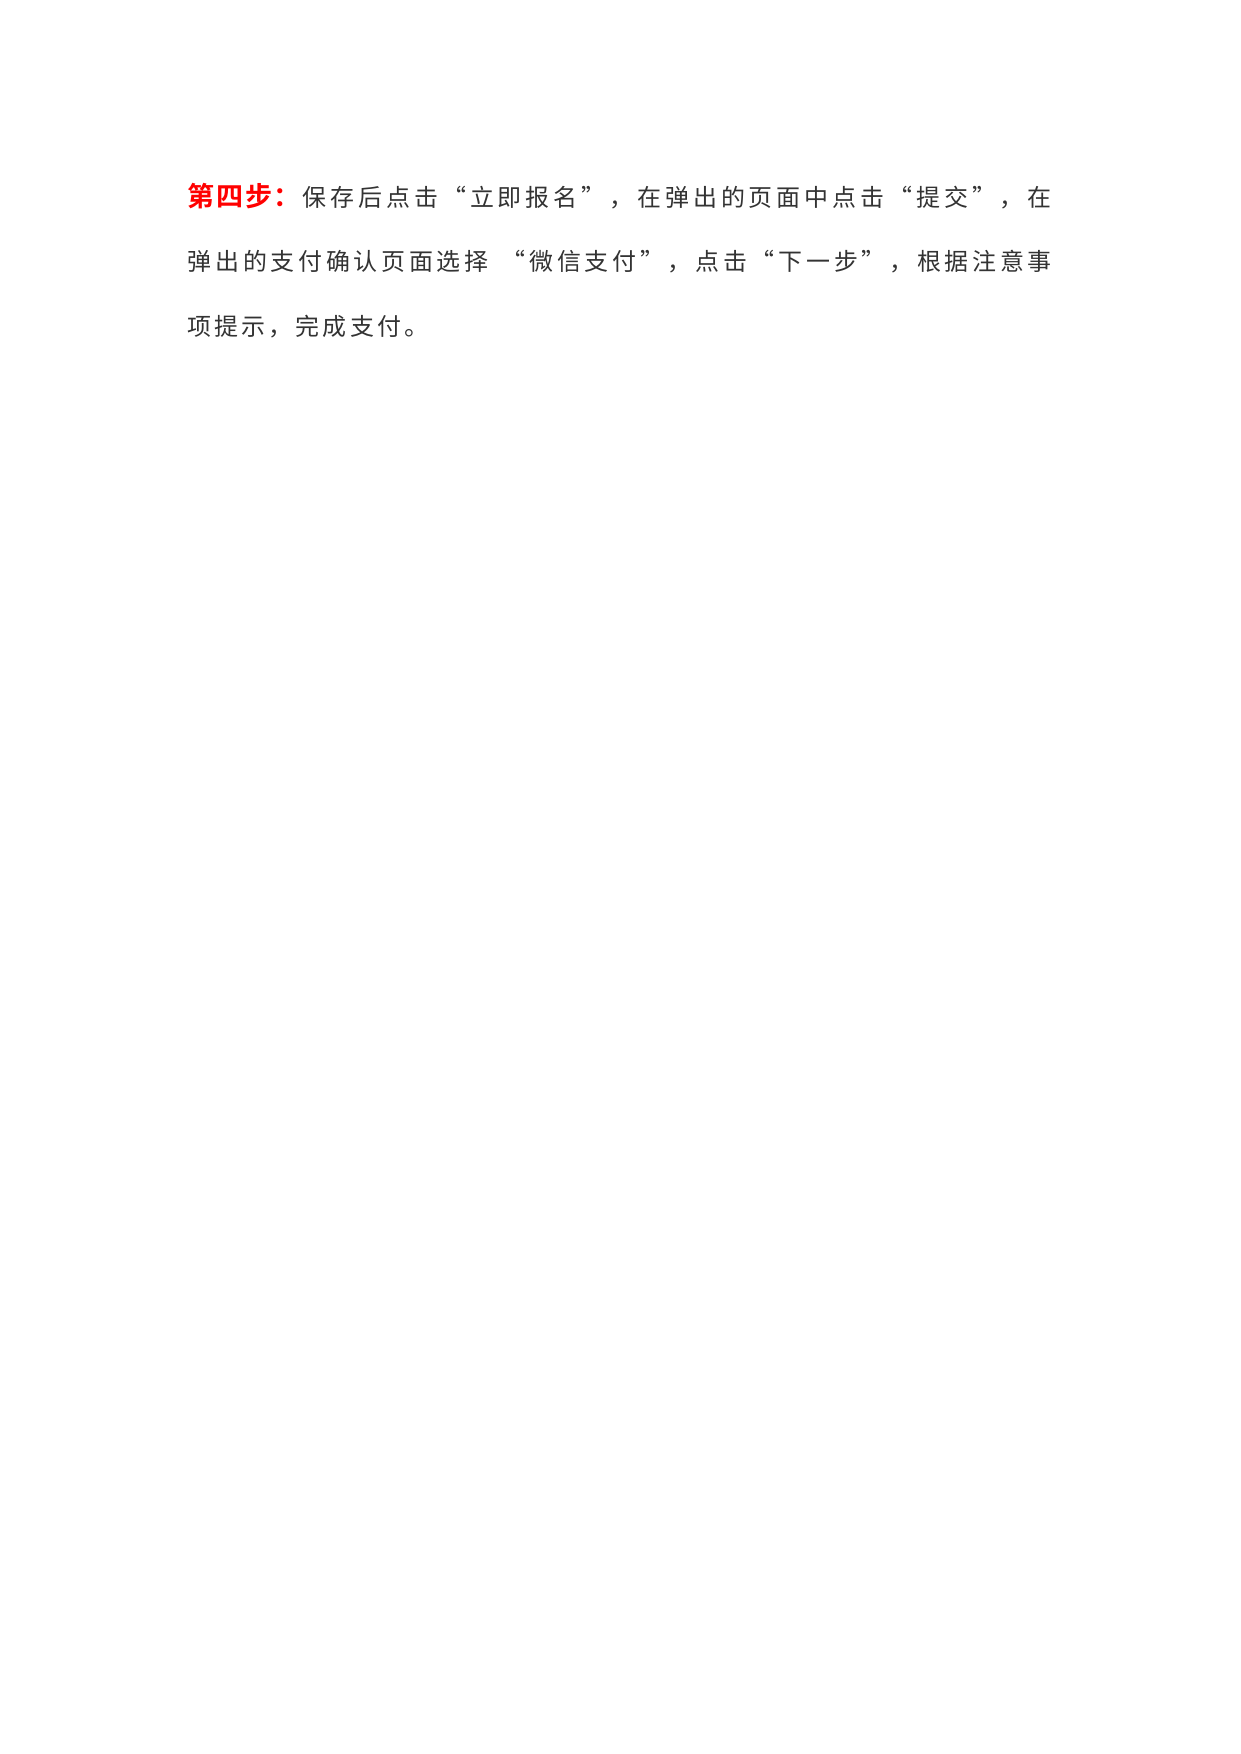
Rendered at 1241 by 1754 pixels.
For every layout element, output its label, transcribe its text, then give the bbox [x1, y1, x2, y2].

text 第四步：保存后点击“立即报名”，在弹出的页面中点击“提交”，在弹出的支付确认页面选择 “微信支付”，点击“下一步”，根据注意事项提示，完成支付。 [187, 162, 1053, 357]
